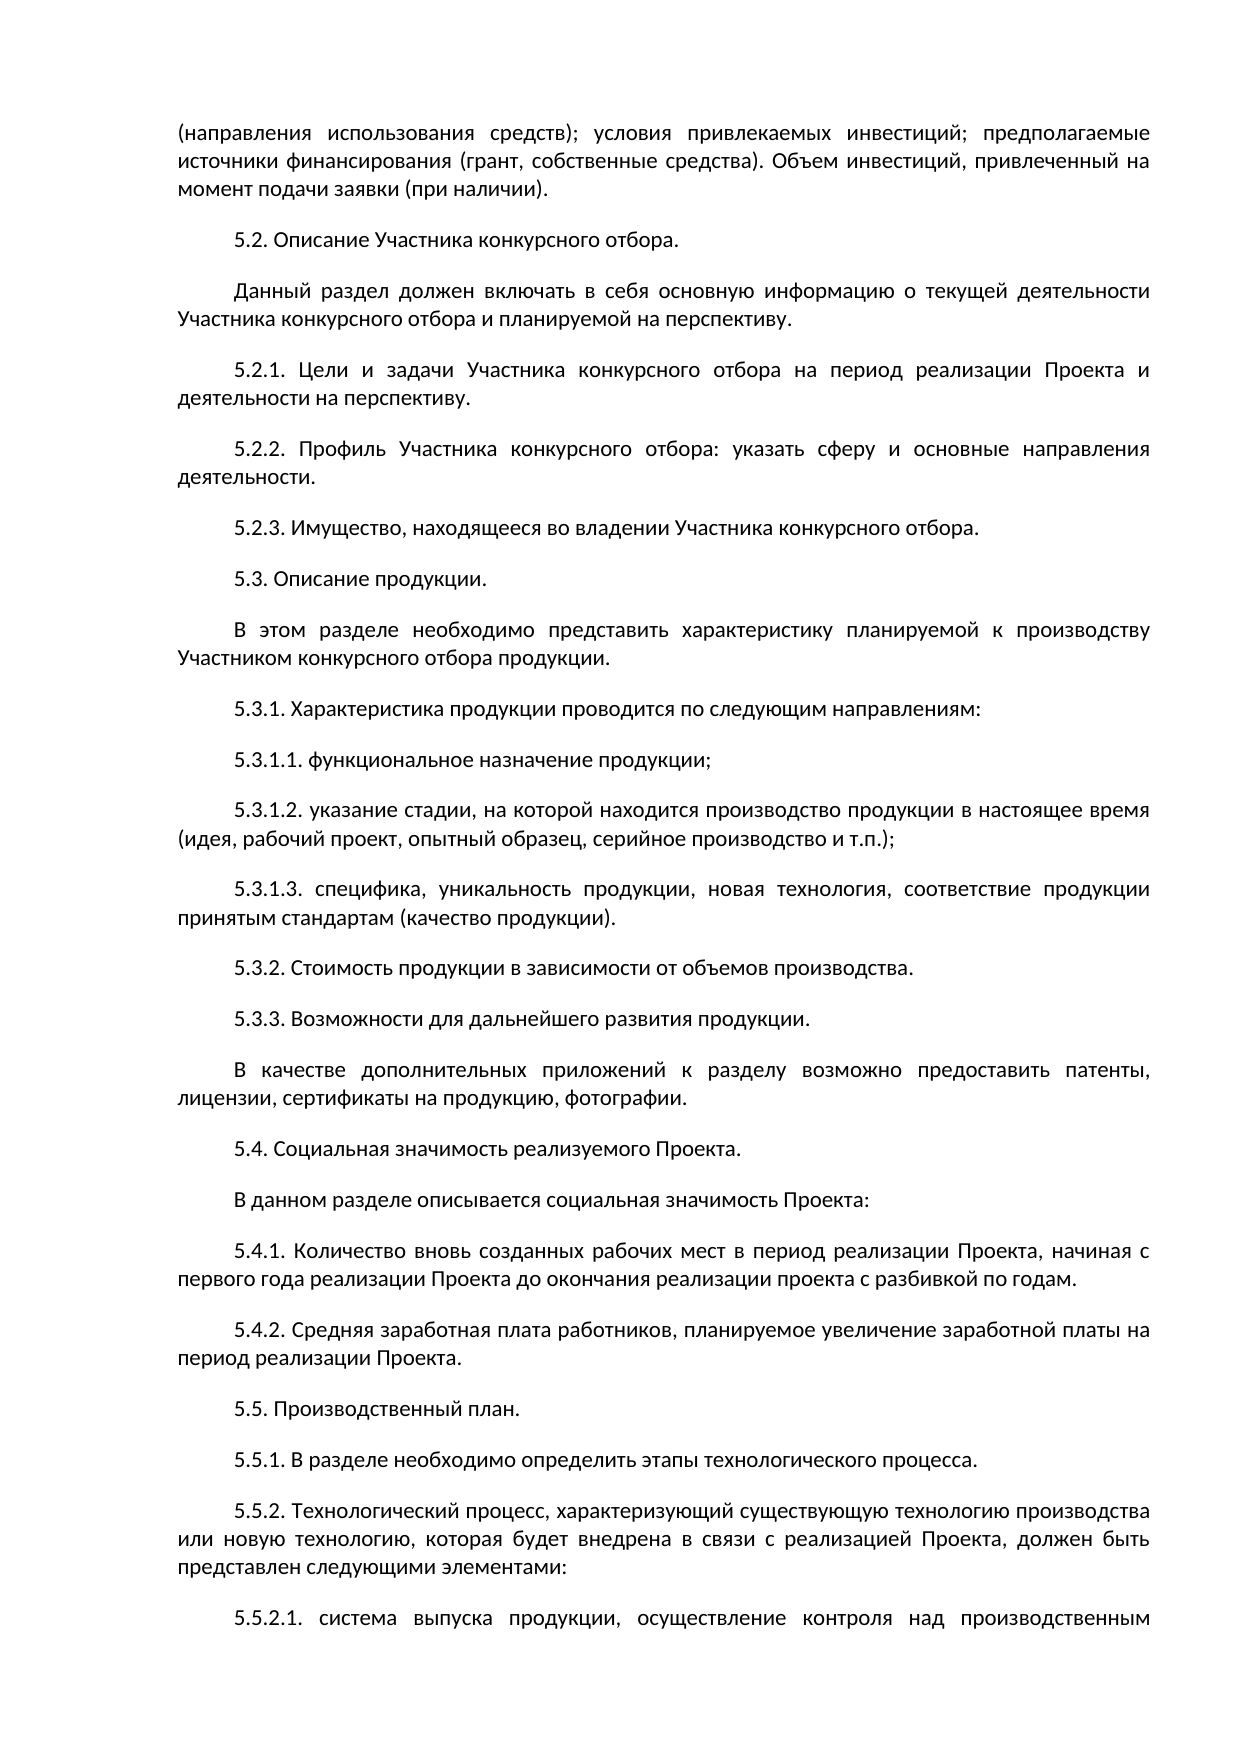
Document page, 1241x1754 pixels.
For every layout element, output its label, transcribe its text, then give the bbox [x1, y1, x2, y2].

text 5.3.2. Стоимость продукции в зависимости от объемов производства. [177, 953, 1152, 982]
text 5.4.1. Количество вновь созданных рабочих мест в период реализации Проекта, начиная с первого года реализации Проекта до окончания реализации проекта с разбивкой по годам. [177, 1236, 1152, 1292]
text 5.3.3. Возможности для дальнейшего развития продукции. [177, 1004, 1152, 1032]
text 5.3.1.3. специфика, уникальность продукции, новая технология, соответствие продукции принятым стандартам (качество продукции). [177, 874, 1152, 931]
text В качестве дополнительных приложений к разделу возможно предоставить патенты, лицензии, сертификаты на продукцию, фотографии. [177, 1055, 1152, 1111]
text 5.3.1.1. функциональное назначение продукции; [177, 745, 1152, 773]
text 5.2. Описание Участника конкурсного отбора. [177, 225, 1152, 253]
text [177, 1603, 1152, 1631]
text В данном разделе описывается социальная значимость Проекта: [177, 1185, 1152, 1213]
text Данный раздел должен включать в себя основную информацию о текущей деятельности Участника конкурсного отбора и планируемой на перспективу. [177, 276, 1152, 332]
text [177, 118, 1152, 202]
text 5.5. Производственный план. [177, 1394, 1152, 1422]
text 5.2.2. Профиль Участника конкурсного отбора: указать сферу и основные направления деятельности. [177, 434, 1152, 490]
text 5.3.1. Характеристика продукции проводится по следующим направлениям: [177, 694, 1152, 722]
text 5.3. Описание продукции. [177, 564, 1152, 592]
text 5.3.1.2. указание стадии, на которой находится производство продукции в настоящее время (идея, рабочий проект, опытный образец, серийное производство и т.п.); [177, 796, 1152, 852]
text В этом разделе необходимо представить характеристику планируемой к производству Участником конкурсного отбора продукции. [177, 615, 1152, 671]
text 5.2.1. Цели и задачи Участника конкурсного отбора на период реализации Проекта и деятельности на перспективу. [177, 355, 1152, 411]
text 5.5.2. Технологический процесс, характеризующий существующую технологию производства или новую технологию, которая будет внедрена в связи с реализацией Проекта, должен быть представлен следующими элементами: [177, 1496, 1152, 1580]
text 5.4. Социальная значимость реализуемого Проекта. [177, 1134, 1152, 1162]
text 5.4.2. Средняя заработная плата работников, планируемое увеличение заработной платы на период реализации Проекта. [177, 1315, 1152, 1371]
text 5.5.1. В разделе необходимо определить этапы технологического процесса. [177, 1445, 1152, 1473]
text 5.2.3. Имущество, находящееся во владении Участника конкурсного отбора. [177, 513, 1152, 541]
